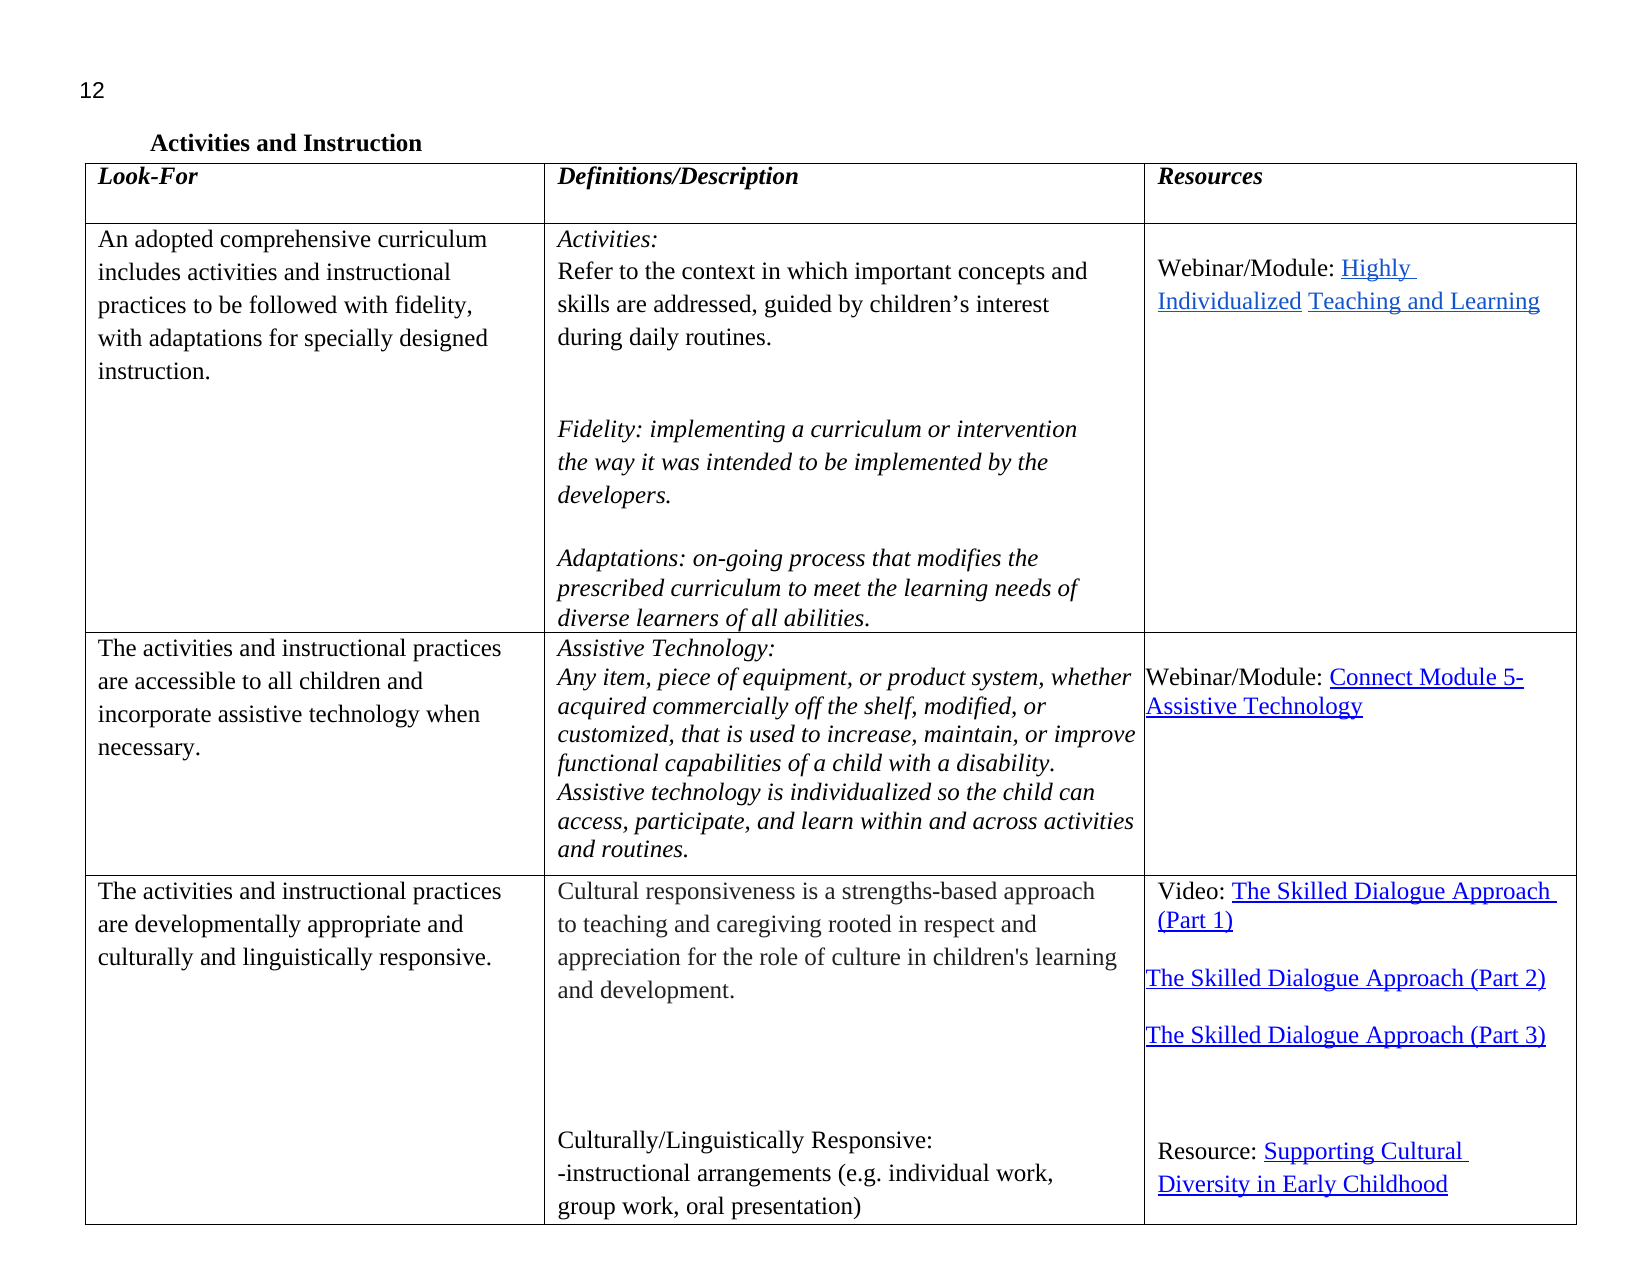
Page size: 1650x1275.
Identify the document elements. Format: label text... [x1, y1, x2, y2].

text Activities and Instruction [150, 128, 1598, 157]
table_cell Activities: Refer to the context in which important concepts and skills are addressed, guided by children’s interest during daily routines. Fidelity: implementing a curriculum or intervention the way it was intended to be implemented by the developers. Adaptations: on-going process that modifies the prescribed curriculum to meet the learning needs of diverse learners of all abilities. [545, 224, 1144, 632]
table_cell Webinar/Module: Highly Individualized Teaching and Learning [1145, 224, 1576, 632]
table_header Definitions/Description [545, 164, 1144, 223]
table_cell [545, 876, 1144, 1223]
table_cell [1145, 876, 1576, 1223]
table_header Look-For [86, 164, 544, 223]
table_cell Webinar/Module: Connect Module 5- Assistive Technology [1145, 633, 1576, 875]
table_cell The activities and instructional practices are accessible to all children and incorporate assistive technology when necessary. [86, 633, 544, 875]
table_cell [86, 876, 544, 1223]
table_cell An adopted comprehensive curriculum includes activities and instructional practices to be followed with fidelity, with adaptations for specially designed instruction. [86, 224, 544, 632]
table_header Resources [1145, 164, 1576, 223]
table_cell Assistive Technology: Any item, piece of equipment, or product system, whether acquired commercially off the shelf, modified, or customized, that is used to increase, maintain, or improve functional capabilities of a child with a disability. Assistive technology is individualized so the child can access, participate, and learn within and across activities and routines. [545, 633, 1144, 875]
